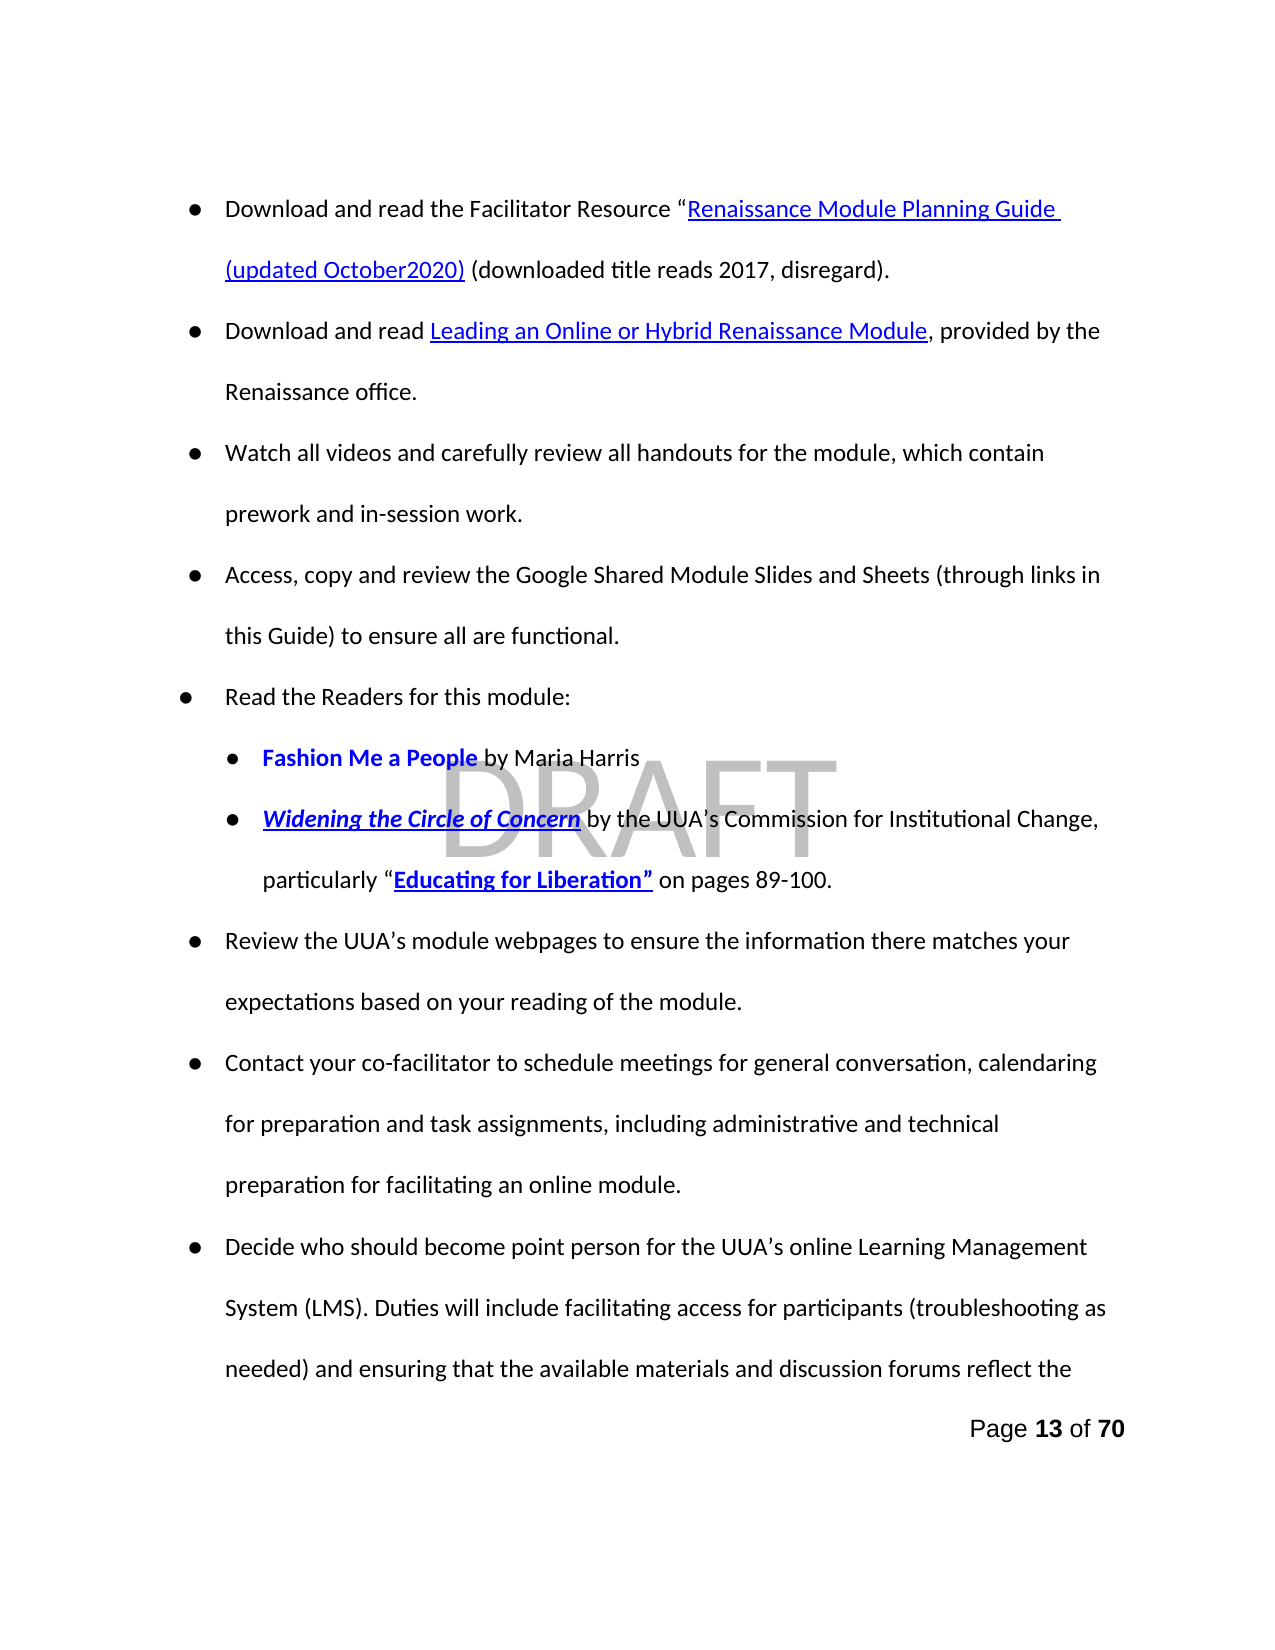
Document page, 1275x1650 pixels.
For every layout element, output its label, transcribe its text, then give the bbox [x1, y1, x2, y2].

list Read the Readers for this module: [178, 681, 1125, 712]
list Access, copy and review the Google Shared Module Slides and Sheets (through links in this Guide) to ensure all are functional. [187, 559, 1125, 651]
list Contact your co-facilitator to schedule meetings for general conversation, calendaring for preparation and task assignments, including administrative and technical preparation for facilitating an online module. [187, 1048, 1125, 1200]
list Download and read Leading an Online or Hybrid Renaissance Module, provided by the Renaissance office. [187, 315, 1125, 407]
list Widening the Circle of Concern by the UUA’s Commission for Institutional Change, particularly “Educating for Liberation” on pages 89-100. [225, 803, 1125, 895]
list Download and read the Facilitator Resource “Renaissance Module Planning Guide (updated October2020) (downloaded title reads 2017, disregard). [187, 193, 1125, 284]
list Watch all videos and carefully review all handouts for the module, which contain prework and in-session work. [187, 437, 1125, 529]
list Review the UUA’s module webpages to ensure the information there matches your expectations based on your reading of the module. [187, 926, 1125, 1017]
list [187, 1231, 1125, 1383]
list Fashion Me a People by Maria Harris [225, 742, 1125, 773]
